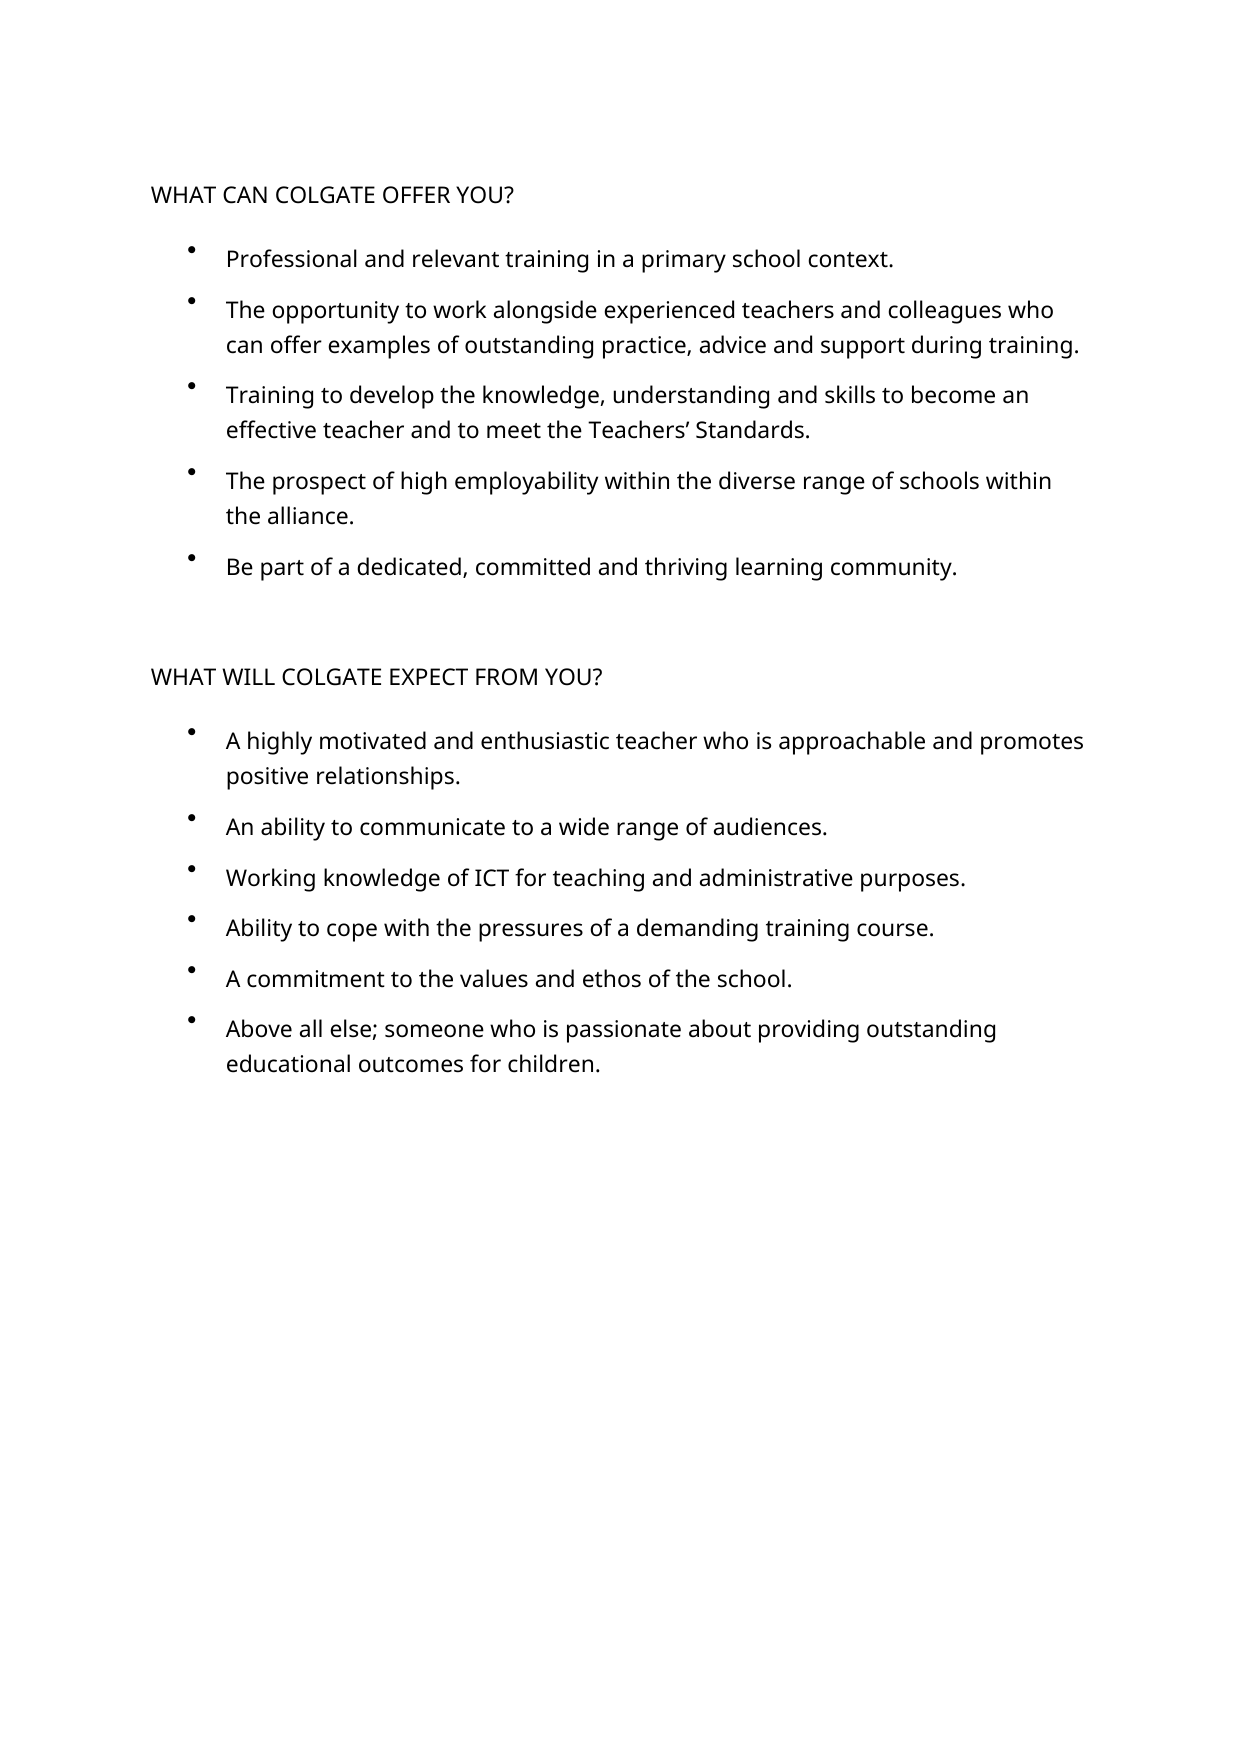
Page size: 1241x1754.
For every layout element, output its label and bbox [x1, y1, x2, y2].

table_header [151, 150, 1090, 1095]
